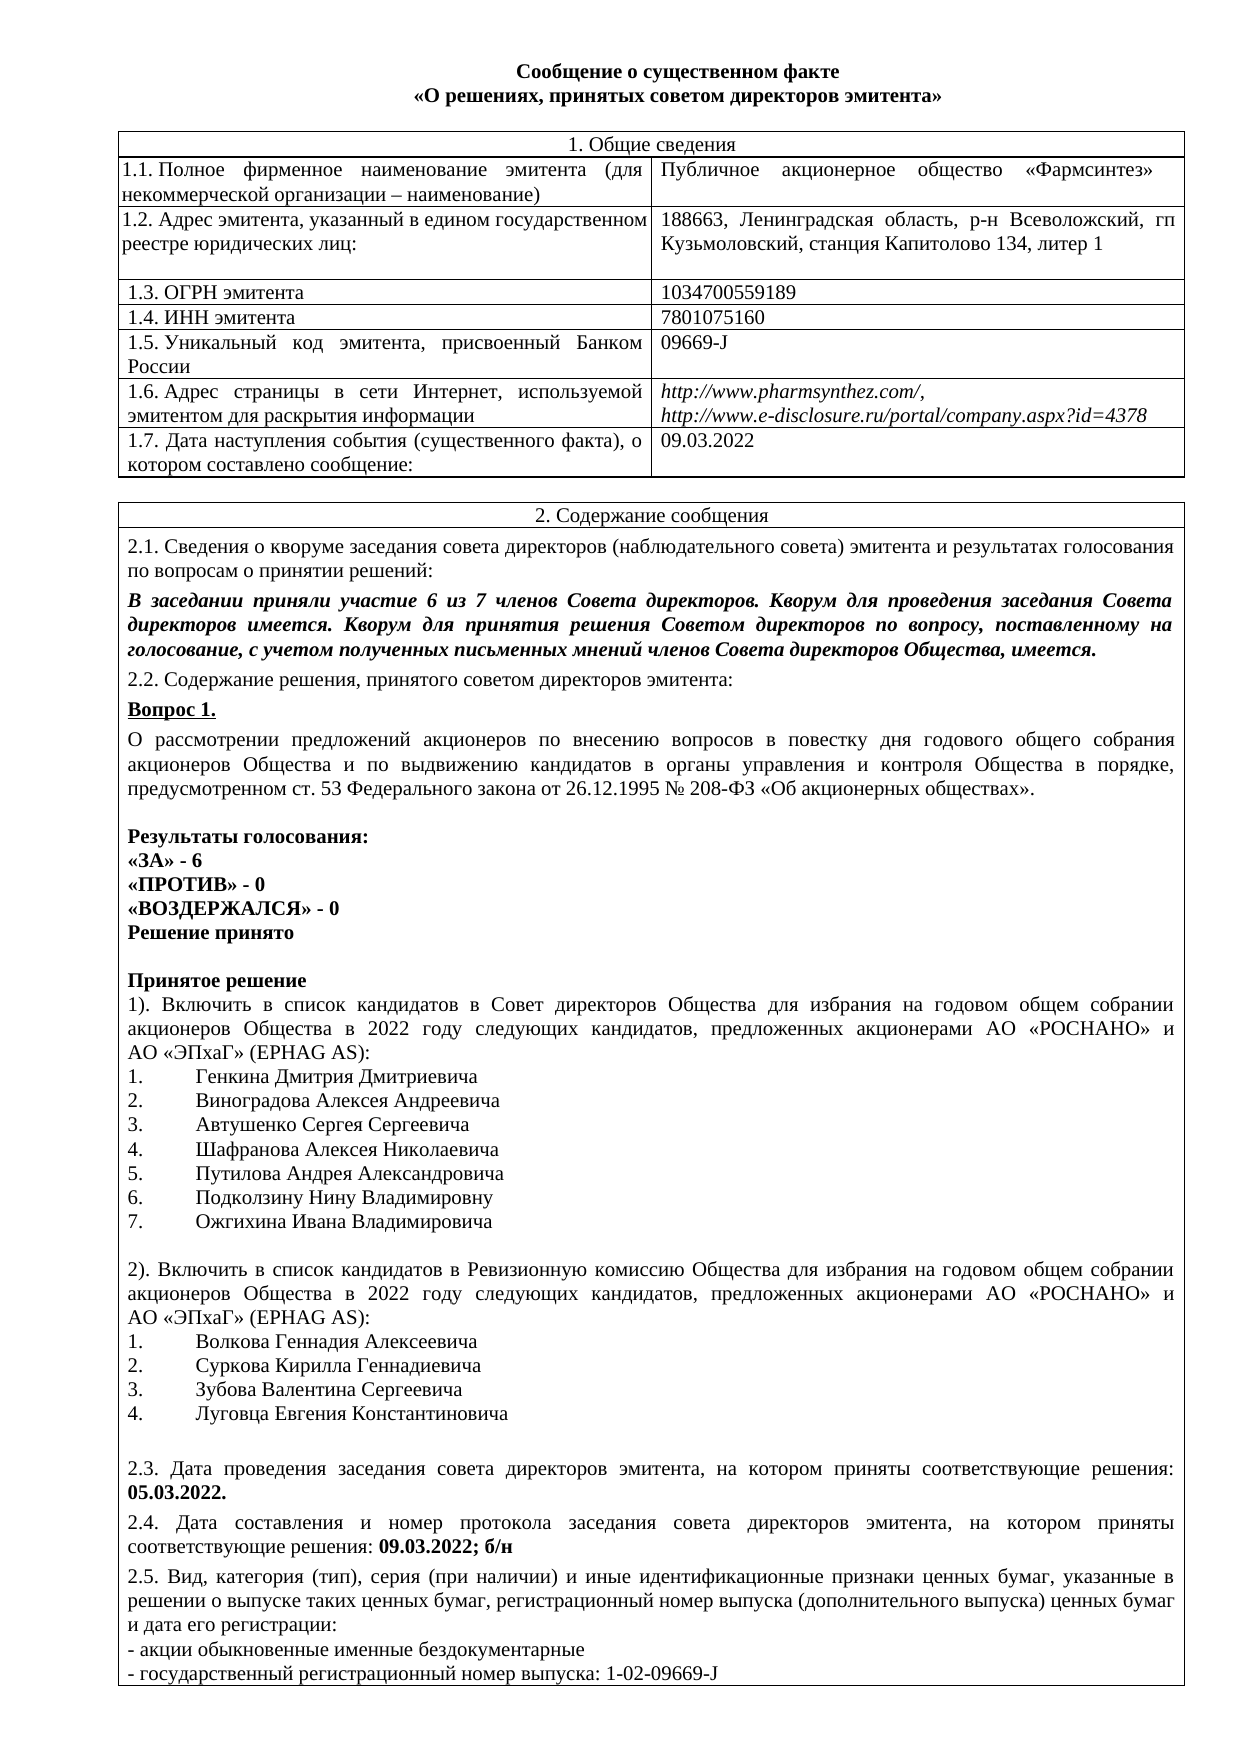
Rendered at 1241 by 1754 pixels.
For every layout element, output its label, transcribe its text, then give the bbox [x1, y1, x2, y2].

table_cell 1.4. ИНН эмитента [119, 305, 651, 329]
table_cell 09.03.2022 [652, 428, 1184, 476]
table_cell 1.3. ОГРН эмитента [119, 280, 651, 304]
table_cell 7801075160 [652, 305, 1184, 329]
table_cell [119, 528, 1184, 1684]
table_header 1. Общие сведения [119, 132, 1184, 156]
table_cell Публичное акционерное общество «Фармсинтез» [652, 158, 1184, 206]
table_cell 1034700559189 [652, 280, 1184, 304]
table_header 2. Содержание сообщения [119, 503, 1184, 527]
table_cell 1.1. Полное фирменное наименование эмитента (для некоммерческой организации – наименование) [119, 158, 651, 206]
table_cell 09669-J [652, 330, 1184, 378]
text Сообщение о существенном факте [118, 59, 1181, 83]
table_cell 1.6. Адрес страницы в сети Интернет, используемой эмитентом для раскрытия информации [119, 379, 651, 427]
table_cell 1.5. Уникальный код эмитента, присвоенный Банком России [119, 330, 651, 378]
table_cell 1.2. Адрес эмитента, указанный в едином государственном реестре юридических лиц: [119, 207, 651, 279]
table_cell 1.7. Дата наступления события (существенного факта), о котором составлено сообщение: [119, 428, 651, 476]
table_cell 188663, Ленинградская область, р-н Всеволожский, гп Кузьмоловский, станция Капитолово 134, литер 1 [652, 207, 1184, 279]
text «О решениях, принятых советом директоров эмитента» [118, 83, 1181, 131]
table_cell http://www.pharmsynthez.com/, http://www.e-disclosure.ru/portal/company.aspx?id=4378 [652, 379, 1184, 427]
